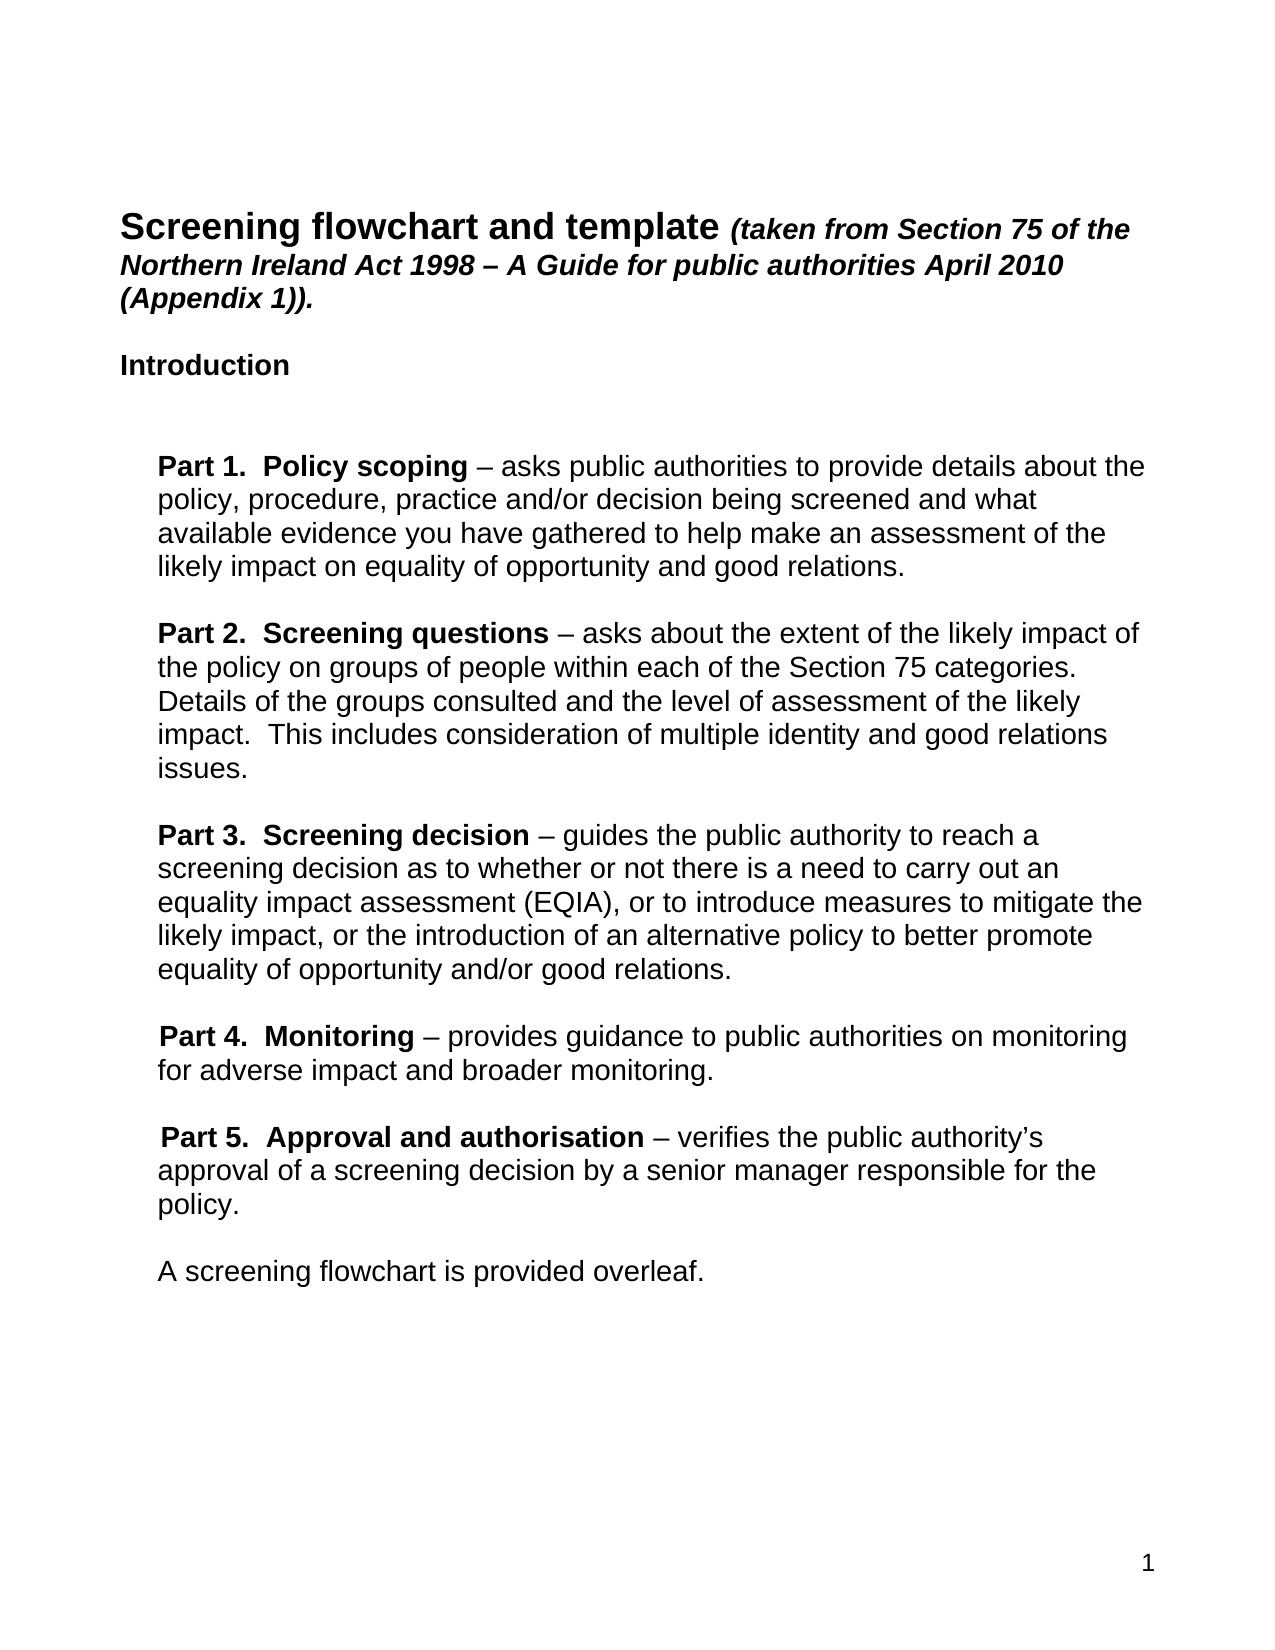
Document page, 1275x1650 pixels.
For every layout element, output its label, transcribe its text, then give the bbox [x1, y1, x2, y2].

text Part 1. Policy scoping – asks public authorities to provide details about the policy, procedure, practice and/or decision being screened and what available evidence you have gathered to help make an assessment of the likely impact on equality of opportunity and good relations. [157, 449, 1155, 583]
text Part 5. Approval and authorisation – verifies the public authority’s approval of a screening decision by a senior manager responsible for the policy. [120, 1119, 1155, 1220]
text Screening flowchart and template (taken from of the Act 1998 – A Guide for public authorities April 2010 (Appendix 1)). [120, 204, 1155, 314]
text A screening flowchart is provided overleaf. [120, 1254, 1155, 1287]
text Part 4. Monitoring – provides guidance to public authorities on monitoring for adverse impact and broader monitoring. [157, 1019, 1155, 1086]
text Part 3. Screening decision – guides the public authority to reach a screening decision as to whether or not there is a need to carry out an equality impact assessment (EQIA), or to introduce measures to mitigate the likely impact, or the introduction of an alternative policy to better promote equality of opportunity and/or good relations. [157, 818, 1155, 985]
text Part 2. Screening questions – asks about the extent of the likely impact of the policy on groups of people within each of the categories. Details of the groups consulted and the level of assessment of the likely impact. This includes consideration of multiple identity and good relations issues. [157, 616, 1155, 784]
text Introduction [120, 348, 1155, 382]
